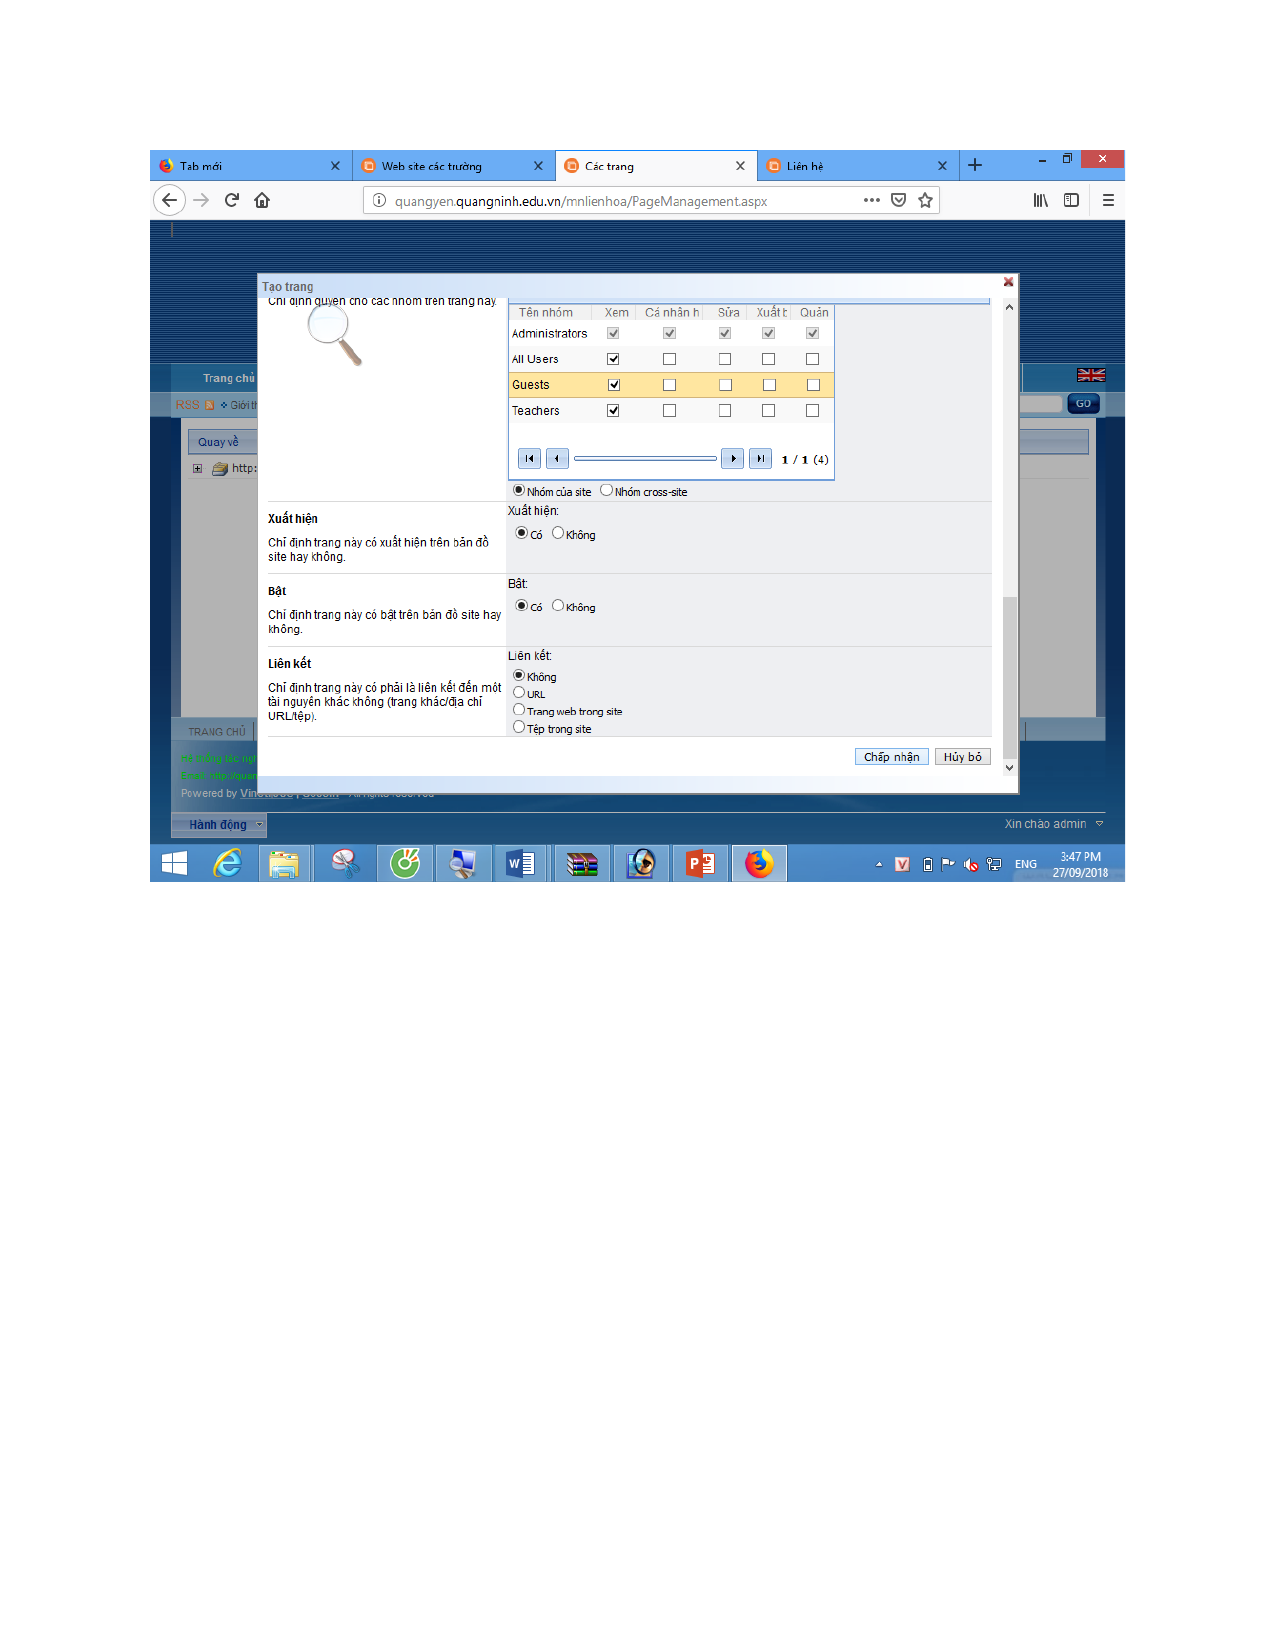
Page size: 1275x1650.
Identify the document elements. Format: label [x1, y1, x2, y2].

picture [150, 150, 1125, 882]
